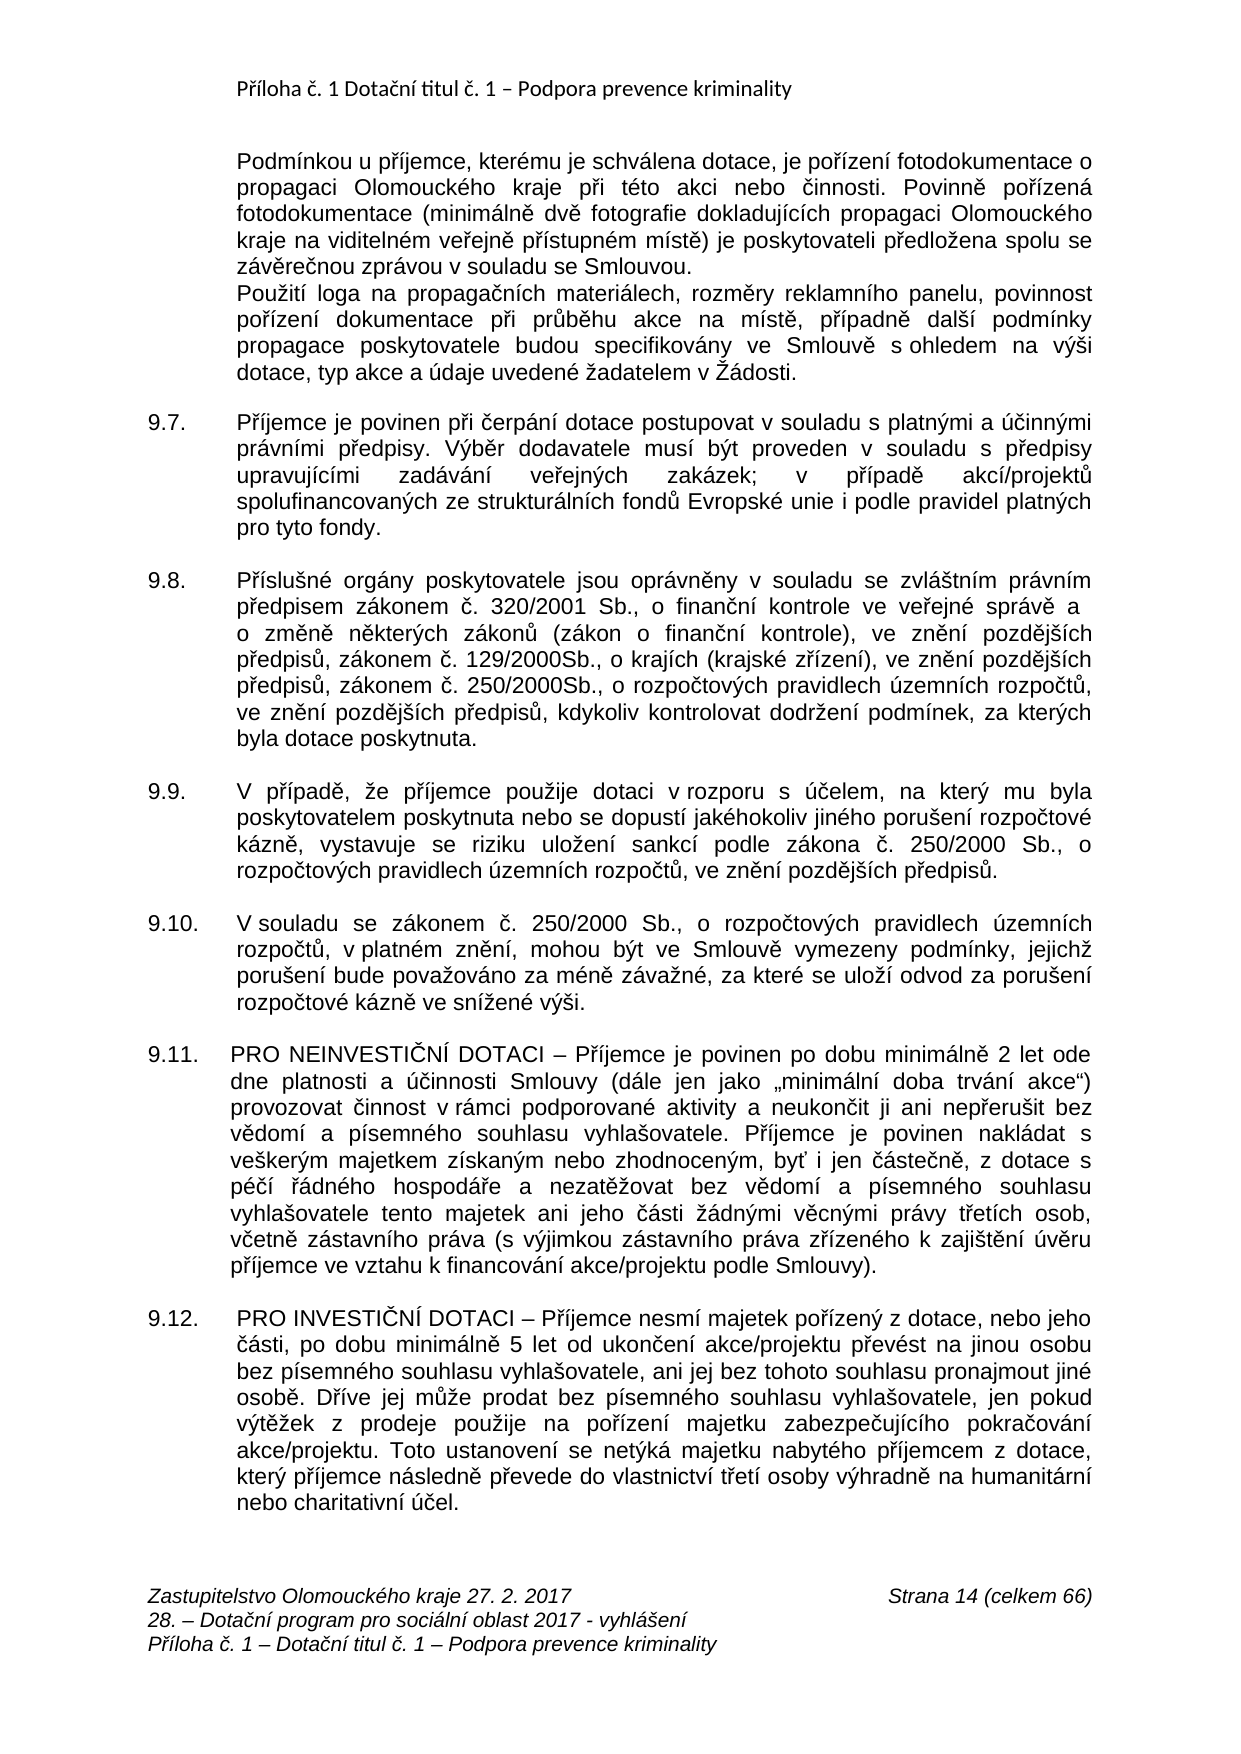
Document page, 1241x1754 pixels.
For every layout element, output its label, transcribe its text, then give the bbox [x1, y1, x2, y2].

list PRO NEINVESTIČNÍ DOTACI – Příjemce je povinen po dobu minimálně 2 let ode dne platnosti a účinnosti Smlouvy (dále jen jako „minimální doba trvání akce“) provozovat činnost v rámci podporované aktivity a neukončit ji ani nepřerušit bez vědomí a písemného souhlasu vyhlašovatele. Příjemce je povinen nakládat s veškerým majetkem získaným nebo zhodnoceným, byť i jen částečně, z dotace s péčí řádného hospodáře a nezatěžovat bez vědomí a písemného souhlasu vyhlašovatele tento majetek ani jeho části žádnými věcnými právy třetích osob, včetně zástavního práva (s výjimkou zástavního práva zřízeného k zajištění úvěru příjemce ve vztahu k financování akce/projektu podle Smlouvy). [148, 1041, 1092, 1278]
list PRO INVESTIČNÍ DOTACI – Příjemce nesmí majetek pořízený z dotace, nebo jeho části, po dobu minimálně 5 let od ukončení akce/projektu převést na jinou osobu bez písemného souhlasu vyhlašovatele, ani jej bez tohoto souhlasu pronajmout jiné osobě. Dříve jej může prodat bez písemného souhlasu vyhlašovatele, jen pokud výtěžek z prodeje použije na pořízení majetku zabezpečujícího pokračování akce/projektu. Toto ustanovení se netýká majetku nabytého příjemcem z dotace, který příjemce následně převede do vlastnictví třetí osoby výhradně na humanitární nebo charitativní účel. [148, 1305, 1092, 1516]
list V případě, že příjemce použije dotaci v rozporu s účelem, na který mu byla poskytovatelem poskytnuta nebo se dopustí jakéhokoliv jiného porušení rozpočtové kázně, vystavuje se riziku uložení sankcí podle zákona č. 250/2000 Sb., o rozpočtových pravidlech územních rozpočtů, ve znění pozdějších předpisů. [148, 778, 1092, 883]
text Podmínkou u příjemce, kterému je schválena dotace, je pořízení fotodokumentace o propagaci Olomouckého kraje při této akci nebo činnosti. Povinně pořízená fotodokumentace (minimálně dvě fotografie dokladujících propagaci Olomouckého kraje na viditelném veřejně přístupném místě) je poskytovateli předložena spolu se závěrečnou zprávou v souladu se Smlouvou. [236, 148, 1092, 279]
list V souladu se zákonem č. 250/2000 Sb., o rozpočtových pravidlech územních rozpočtů, v platném znění, mohou být ve Smlouvě vymezeny podmínky, jejichž porušení bude považováno za méně závažné, za které se uloží odvod za porušení rozpočtové kázně ve snížené výši. [148, 909, 1092, 1015]
list Příslušné orgány poskytovatele jsou oprávněny v souladu se zvláštním právním předpisem zákonem č. 320/2001 Sb., o finanční kontrole ve veřejné správě a o změně některých zákonů (zákon o finanční kontrole), ve znění pozdějších předpisů, zákonem č. 129/2000Sb., o krajích (krajské zřízení), ve znění pozdějších předpisů, zákonem č. 250/2000Sb., o rozpočtových pravidlech územních rozpočtů, ve znění pozdějších předpisů, kdykoliv kontrolovat dodržení podmínek, za kterých byla dotace poskytnuta. [148, 567, 1092, 751]
list Příjemce je povinen při čerpání dotace postupovat v souladu s platnými a účinnými právními předpisy. Výběr dodavatele musí být proveden v souladu s předpisy upravujícími zadávání veřejných zakázek; v případě akcí/projektů spolufinancovaných ze strukturálních fondů Evropské unie i podle pravidel platných pro tyto fondy. [148, 409, 1092, 541]
text Použití loga na propagačních materiálech, rozměry reklamního panelu, povinnost pořízení dokumentace při průběhu akce na místě, případně další podmínky propagace poskytovatele budou specifikovány ve Smlouvě s ohledem na výši dotace, typ akce a údaje uvedené žadatelem v Žádosti. [236, 279, 1092, 385]
